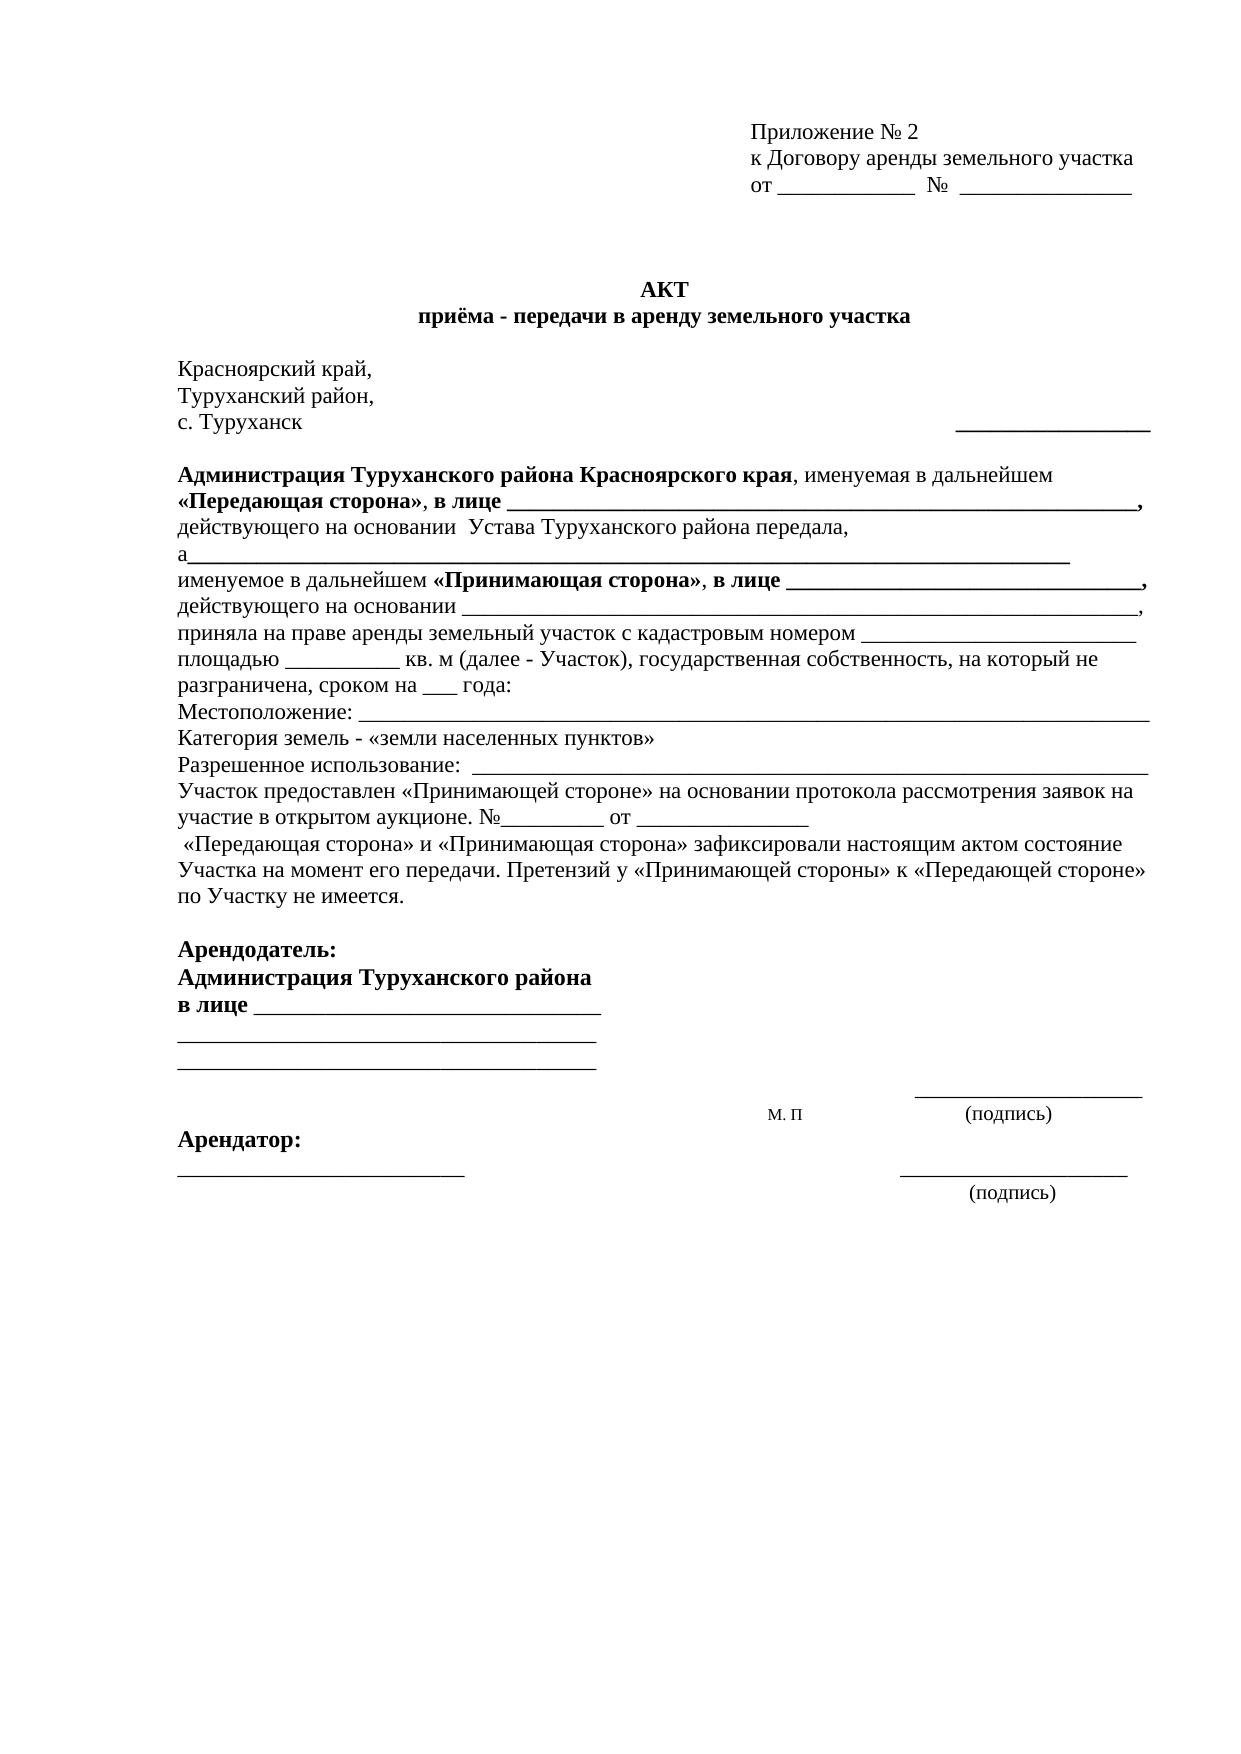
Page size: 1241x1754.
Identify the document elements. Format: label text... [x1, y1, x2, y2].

text Администрация Туруханского района [177, 963, 1152, 990]
text Администрация Туруханского района Красноярского края, именуемая в дальнейшем «Передающая сторона», в лице _______________________________________________________, действующего на основании Устава Туруханского района передала, [177, 461, 1152, 540]
text приёма - передачи в аренду земельного участка [177, 303, 1152, 329]
text Арендатор: [177, 1125, 1152, 1152]
text ___________________________________ [177, 1046, 1152, 1073]
text АКТ [177, 276, 1152, 303]
table_header Приложение № 2 к Договору аренды земельного участка от ____________ № _______________ [739, 118, 1163, 197]
text ___________________________________ [177, 1018, 1152, 1046]
text Красноярский край, [177, 355, 1152, 382]
text (подпись) [915, 1180, 1152, 1204]
text ________________________ ___________________ [177, 1152, 1152, 1180]
text с. Туруханск _________________ [177, 408, 1152, 434]
text Местоположение: _____________________________________________________________________ Категория земель - «земли населенных пунктов» [177, 698, 1152, 751]
text «Передающая сторона» и «Принимающая сторона» зафиксировали настоящим актом состояние Участка на момент его передачи. Претензий у «Принимающей стороны» к «Передающей стороне» по Участку не имеется. [177, 830, 1152, 909]
text а_____________________________________________________________________________ именуемое в дальнейшем «Принимающая сторона», в лице _______________________________, действующего на основании ___________________________________________________________, приняла на праве аренды земельный участок с кадастровым номером ________________________ площадью __________ кв. м (далее - Участок), государственная собственность, на который не разграничена, сроком на ___ года: [177, 540, 1152, 698]
text Туруханский район, [177, 382, 1152, 408]
text Арендодатель: [177, 935, 1152, 963]
text М. П (подпись) [693, 1101, 1152, 1125]
text ___________________ [177, 1073, 1152, 1101]
text Разрешенное использование: ___________________________________________________________ Участок предоставлен «Принимающей стороне» на основании протокола рассмотрения заявок на участие в открытом аукционе. №_________ от _______________ [177, 751, 1152, 830]
text в лице _____________________________ [177, 990, 1152, 1018]
